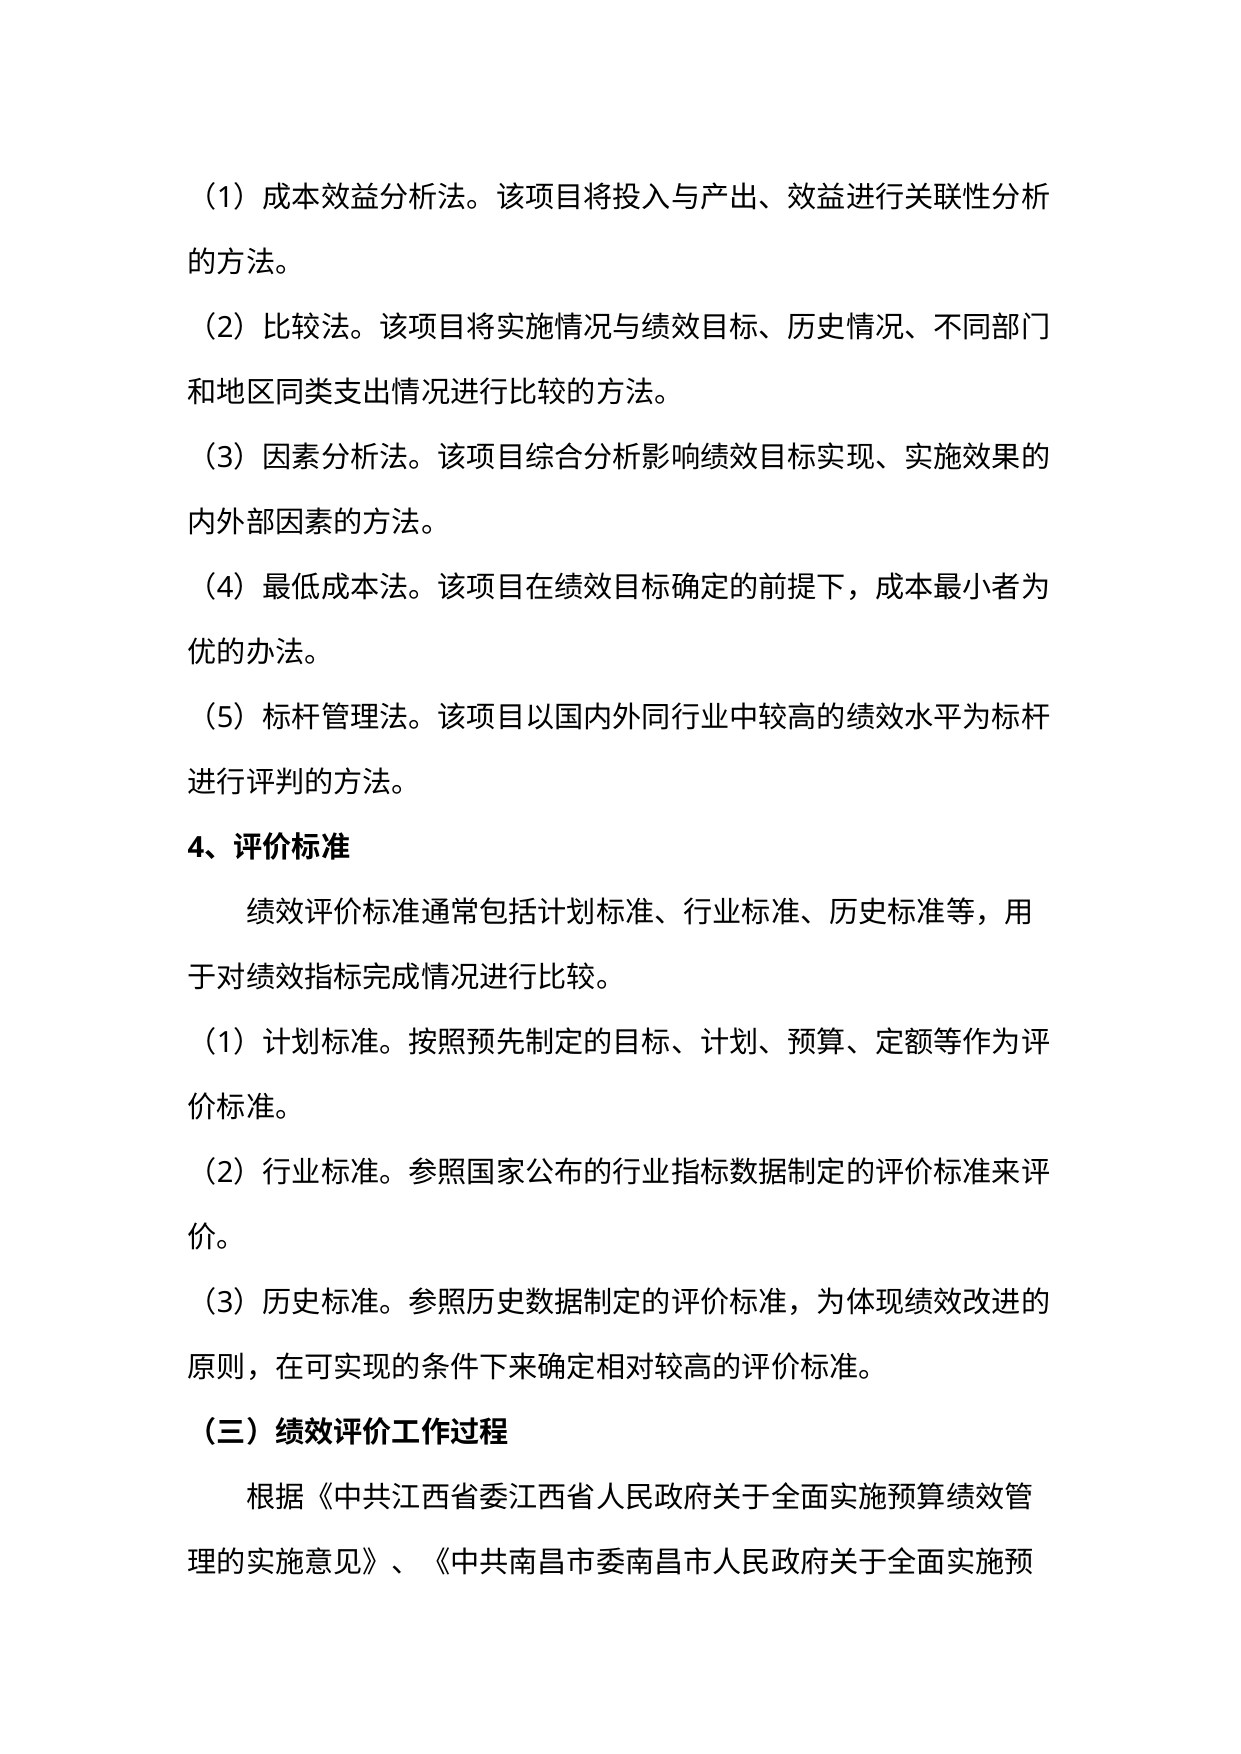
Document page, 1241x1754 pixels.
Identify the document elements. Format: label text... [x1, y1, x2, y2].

list 绩效评价工作过程 [144, 1397, 1053, 1462]
text 绩效评价标准通常包括计划标准、行业标准、历史标准等，用于对绩效指标完成情况进行比较。 [187, 877, 1053, 1007]
text （1）计划标准。按照预先制定的目标、计划、预算、定额等作为评价标准。 [187, 1007, 1053, 1137]
text （2）行业标准。参照国家公布的行业指标数据制定的评价标准来评价。 [187, 1137, 1053, 1267]
text （2）比较法。该项目将实施情况与绩效目标、历史情况、不同部门和地区同类支出情况进行比较的方法。 [187, 292, 1053, 422]
text 4、评价标准 [187, 812, 1053, 877]
text （4）最低成本法。该项目在绩效目标确定的前提下，成本最小者为优的办法。 [187, 552, 1053, 682]
text （5）标杆管理法。该项目以国内外同行业中较高的绩效水平为标杆进行评判的方法。 [187, 682, 1053, 812]
text （3）历史标准。参照历史数据制定的评价标准，为体现绩效改进的原则，在可实现的条件下来确定相对较高的评价标准。 [187, 1267, 1053, 1397]
text （1）成本效益分析法。该项目将投入与产出、效益进行关联性分析的方法。 [187, 162, 1053, 292]
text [187, 1462, 1053, 1592]
text （3）因素分析法。该项目综合分析影响绩效目标实现、实施效果的内外部因素的方法。 [187, 422, 1053, 552]
